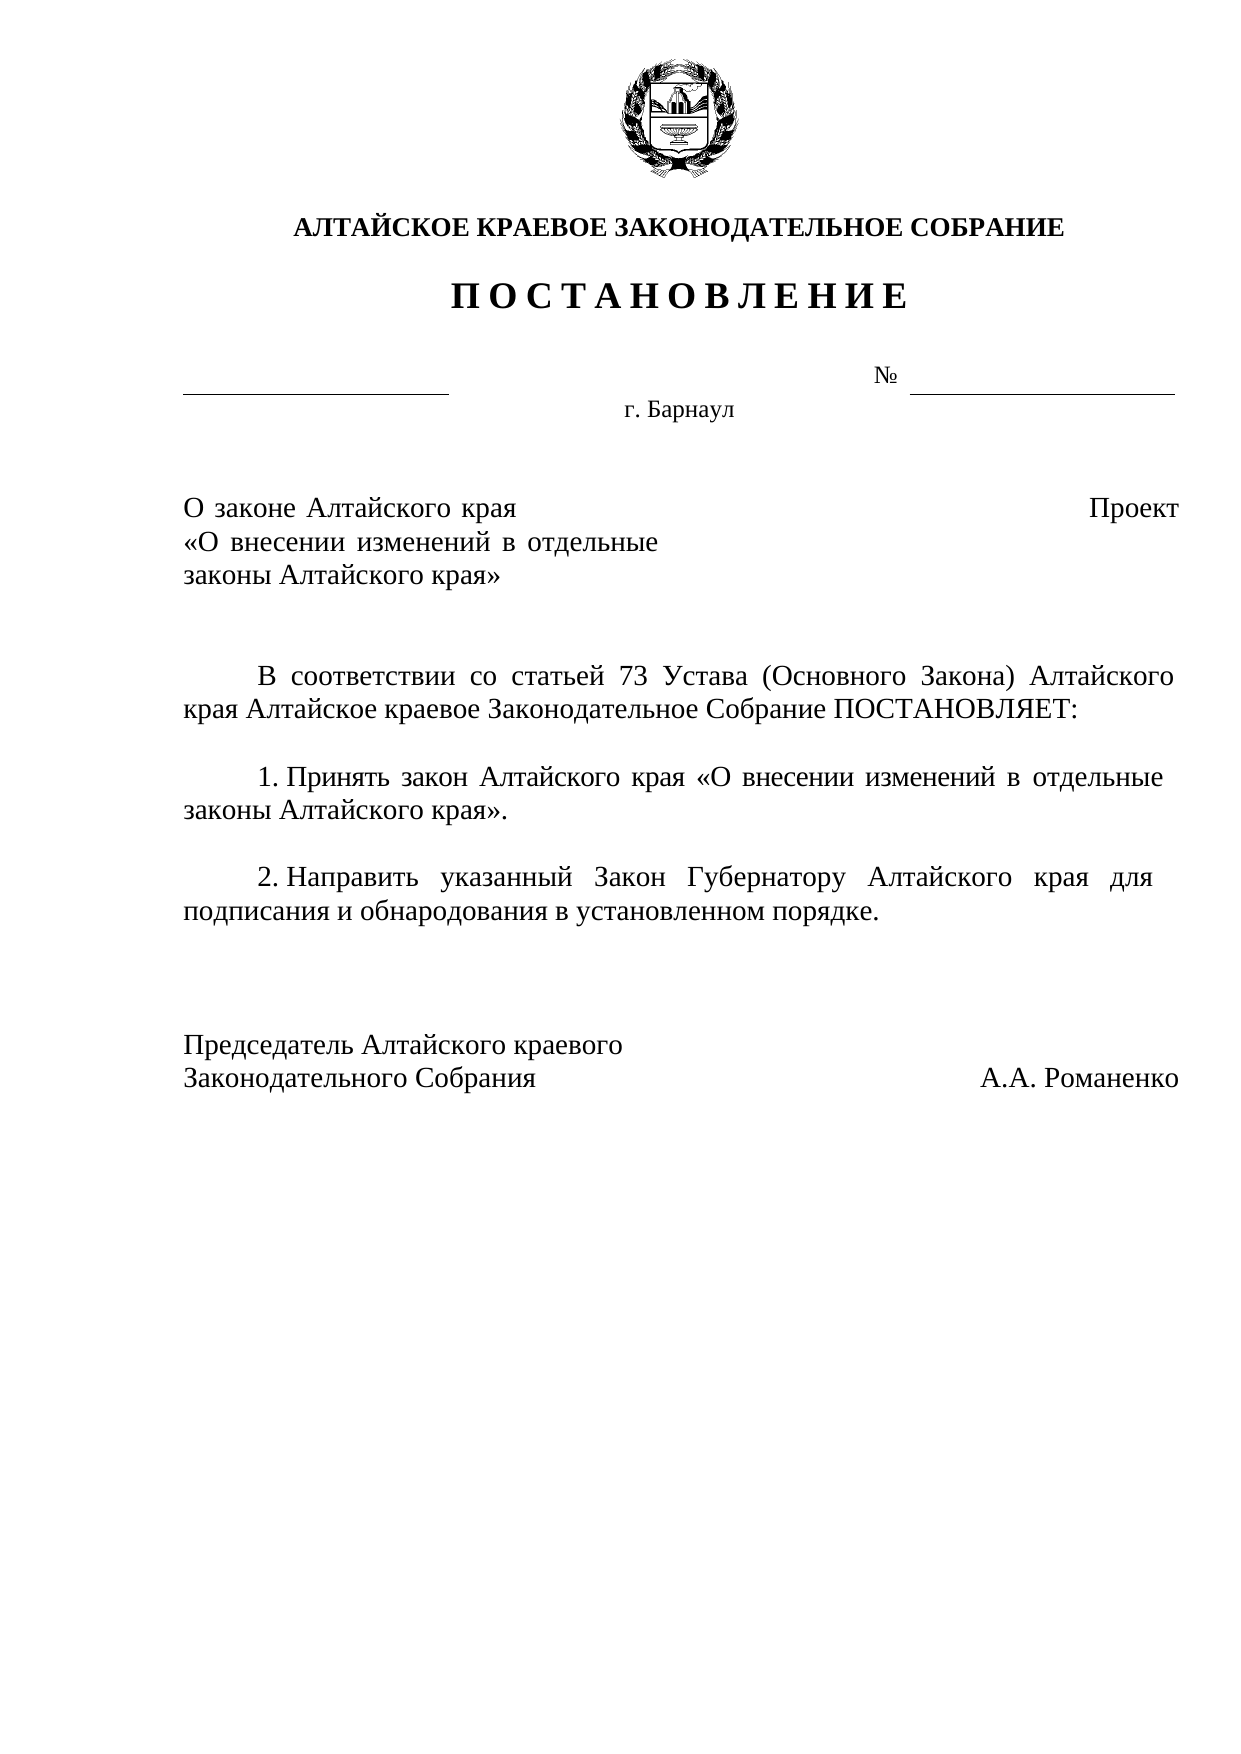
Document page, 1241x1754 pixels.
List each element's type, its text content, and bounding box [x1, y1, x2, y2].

list 1. Принять закон Алтайского края «О внесении изменений в отдельные законы Алтайского края». [183, 759, 1175, 826]
table_header Проект [670, 490, 1187, 591]
table_header А.А. Романенко [803, 1027, 1202, 1094]
table_header О законе Алтайского края «О внесении изменений в отдельные законы Алтайского края» [183, 490, 670, 591]
text В соответствии со статьей 73 Устава (Основного Закона) Алтайского края Алтайское краевое Законодательное Собрание ПОСТАНОВЛЯЕТ: [183, 658, 1175, 725]
list 2. Направить указанный Закон Губернатору Алтайского края для подписания и обнародования в установленном порядке. [183, 859, 1175, 926]
table_header Председатель Алтайского краевого Законодательного Собрания [168, 1027, 803, 1094]
